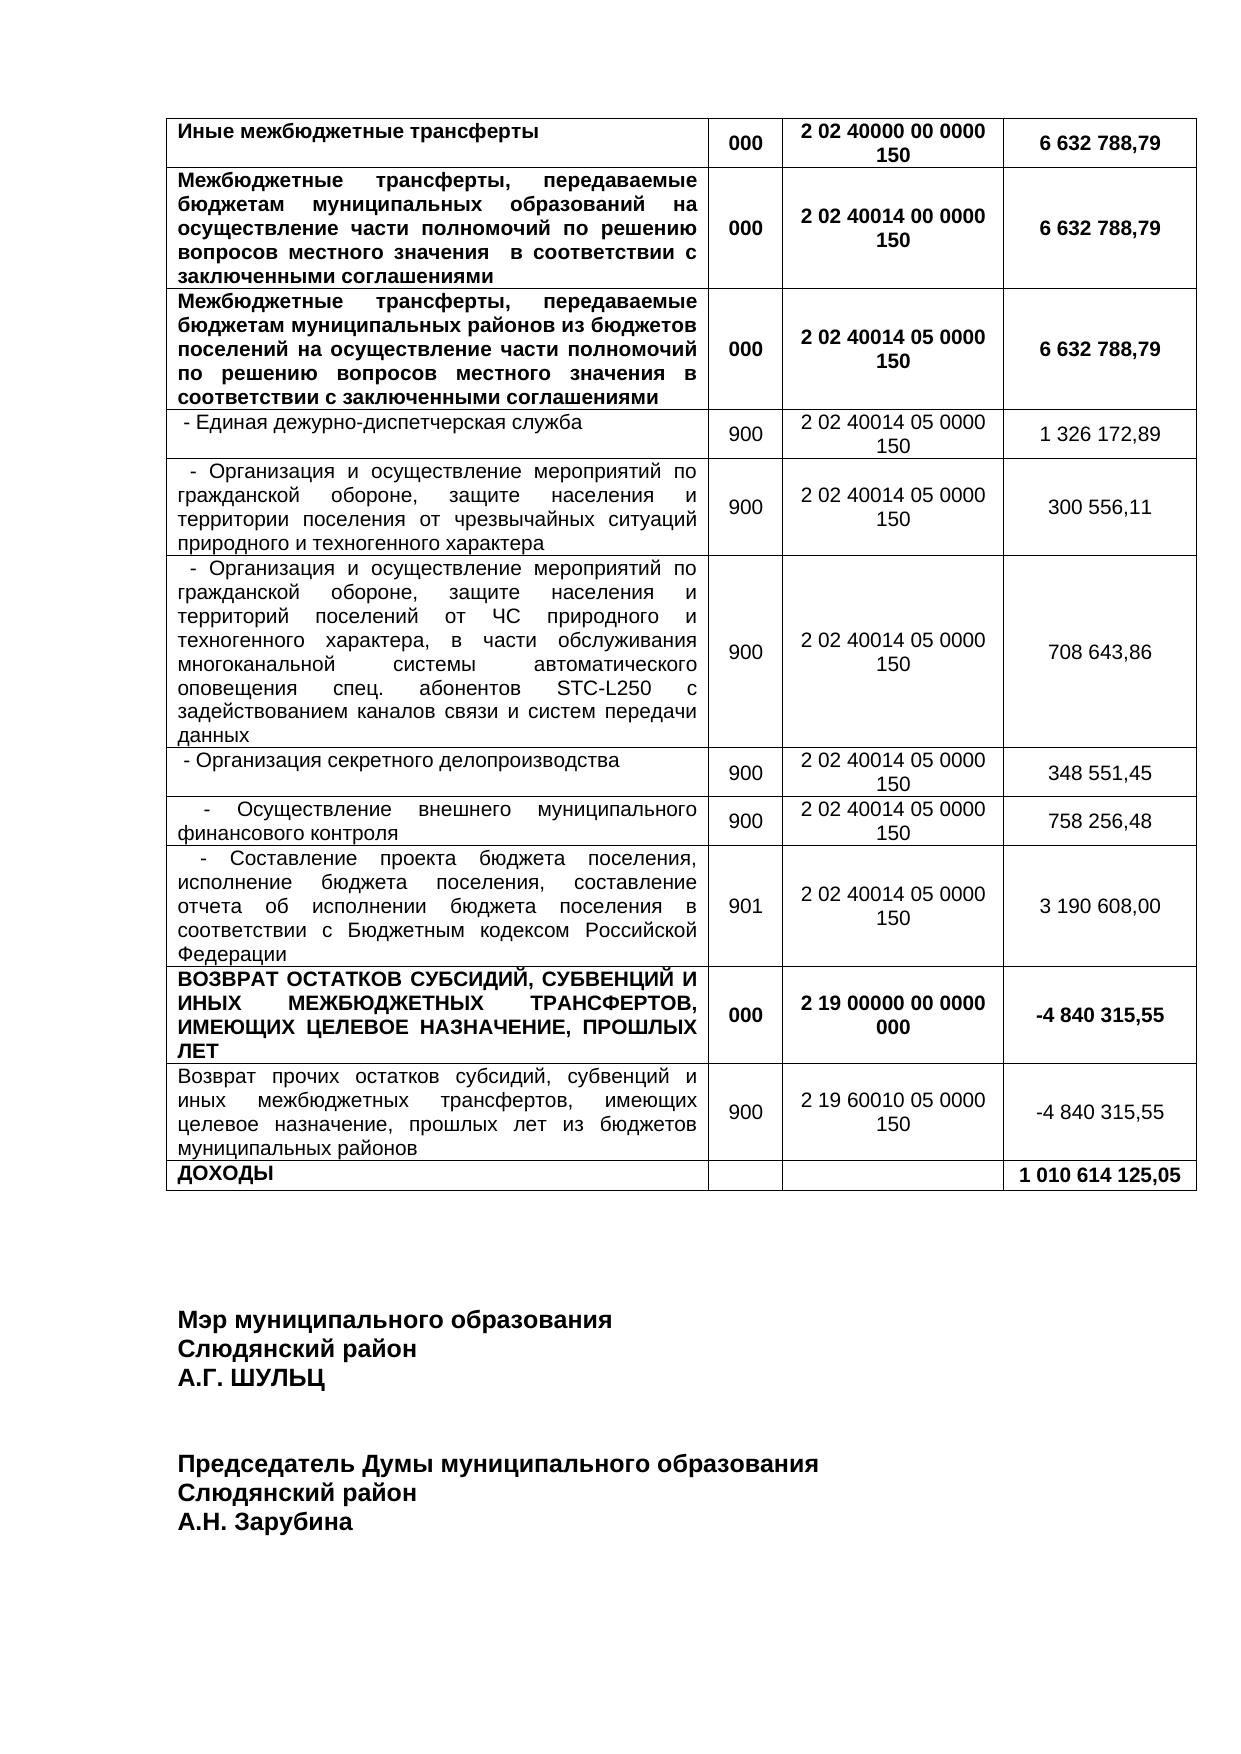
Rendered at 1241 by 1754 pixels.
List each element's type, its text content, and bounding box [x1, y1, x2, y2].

table_cell 6 632 788,79 [1004, 289, 1196, 409]
table_cell 2 02 40014 05 0000 150 [783, 748, 1003, 796]
text А.Н. Зарубина [177, 1507, 1152, 1536]
table_cell Возврат прочих остатков субсидий, субвенций и иных межбюджетных трансфертов, имеющих целевое назначение, прошлых лет из бюджетов муниципальных районов [167, 1064, 708, 1160]
table_cell - Организация и осуществление мероприятий по гражданской обороне, защите населения и территории поселения от чрезвычайных ситуаций природного и техногенного характера [167, 459, 708, 554]
table_cell 000 [709, 289, 782, 409]
text Председатель Думы муниципального образования [177, 1449, 1152, 1478]
table_cell 901 [709, 846, 782, 966]
table_cell 1 010 614 125,05 [1004, 1161, 1196, 1189]
table_cell - Осуществление внешнего муниципального финансового контроля [167, 797, 708, 845]
table_cell 2 02 40014 05 0000 150 [783, 797, 1003, 845]
table_cell 2 02 40014 00 0000 150 [783, 168, 1003, 288]
table_cell 2 02 40000 00 0000 150 [783, 119, 1003, 167]
table_cell 2 02 40014 05 0000 150 [783, 846, 1003, 966]
table_cell - Организация и осуществление мероприятий по гражданской обороне, защите населения и территорий поселений от ЧС природного и техногенного характера, в части обслуживания многоканальной системы автоматического оповещения спец. абонентов STC-L250 с задействованием каналов связи и систем передачи данных [167, 556, 708, 747]
table_cell - Единая дежурно-диспетчерская служба [167, 410, 708, 458]
table_cell 900 [709, 410, 782, 458]
table_cell Межбюджетные трансферты, передаваемые бюджетам муниципальных образований на осуществление части полномочий по решению вопросов местного значения в соответствии с заключенными соглашениями [167, 168, 708, 288]
table_cell 2 02 40014 05 0000 150 [783, 289, 1003, 409]
text Слюдянский район [177, 1478, 1152, 1507]
table_cell 758 256,48 [1004, 797, 1196, 845]
text А.Г. ШУЛЬЦ [177, 1363, 1152, 1392]
table_cell 000 [709, 119, 782, 167]
table_cell 900 [709, 459, 782, 554]
table_cell 708 643,86 [1004, 556, 1196, 747]
text Слюдянский район [177, 1334, 1152, 1363]
table_cell ДОХОДЫ [167, 1161, 708, 1189]
table_cell [709, 1161, 782, 1189]
table_cell 900 [709, 797, 782, 845]
table_cell 2 02 40014 05 0000 150 [783, 459, 1003, 554]
table_cell 900 [709, 748, 782, 796]
table_cell [783, 1161, 1003, 1189]
table_cell -4 840 315,55 [1004, 967, 1196, 1063]
table_cell - Составление проекта бюджета поселения, исполнение бюджета поселения, составление отчета об исполнении бюджета поселения в соответствии с Бюджетным кодексом Российской Федерации [167, 846, 708, 966]
table_cell -4 840 315,55 [1004, 1064, 1196, 1160]
table_cell 3 190 608,00 [1004, 846, 1196, 966]
table_cell 300 556,11 [1004, 459, 1196, 554]
table_cell 000 [709, 967, 782, 1063]
table_cell 1 326 172,89 [1004, 410, 1196, 458]
table_cell 2 02 40014 05 0000 150 [783, 410, 1003, 458]
table_cell 348 551,45 [1004, 748, 1196, 796]
text Мэр муниципального образования [177, 1306, 1152, 1334]
table_cell 2 19 00000 00 0000 000 [783, 967, 1003, 1063]
table_cell 2 02 40014 05 0000 150 [783, 556, 1003, 747]
table_cell 6 632 788,79 [1004, 168, 1196, 288]
table_cell 900 [709, 1064, 782, 1160]
table_cell 000 [709, 168, 782, 288]
table_cell 6 632 788,79 [1004, 119, 1196, 167]
table_cell ВОЗВРАТ ОСТАТКОВ СУБСИДИЙ, СУБВЕНЦИЙ И ИНЫХ МЕЖБЮДЖЕТНЫХ ТРАНСФЕРТОВ, ИМЕЮЩИХ ЦЕЛЕВОЕ НАЗНАЧЕНИЕ, ПРОШЛЫХ ЛЕТ [167, 967, 708, 1063]
table_cell Межбюджетные трансферты, передаваемые бюджетам муниципальных районов из бюджетов поселений на осуществление части полномочий по решению вопросов местного значения в соответствии с заключенными соглашениями [167, 289, 708, 409]
table_cell - Организация секретного делопроизводства [167, 748, 708, 796]
table_cell 900 [709, 556, 782, 747]
table_cell 2 19 60010 05 0000 150 [783, 1064, 1003, 1160]
table_cell Иные межбюджетные трансферты [167, 119, 708, 167]
